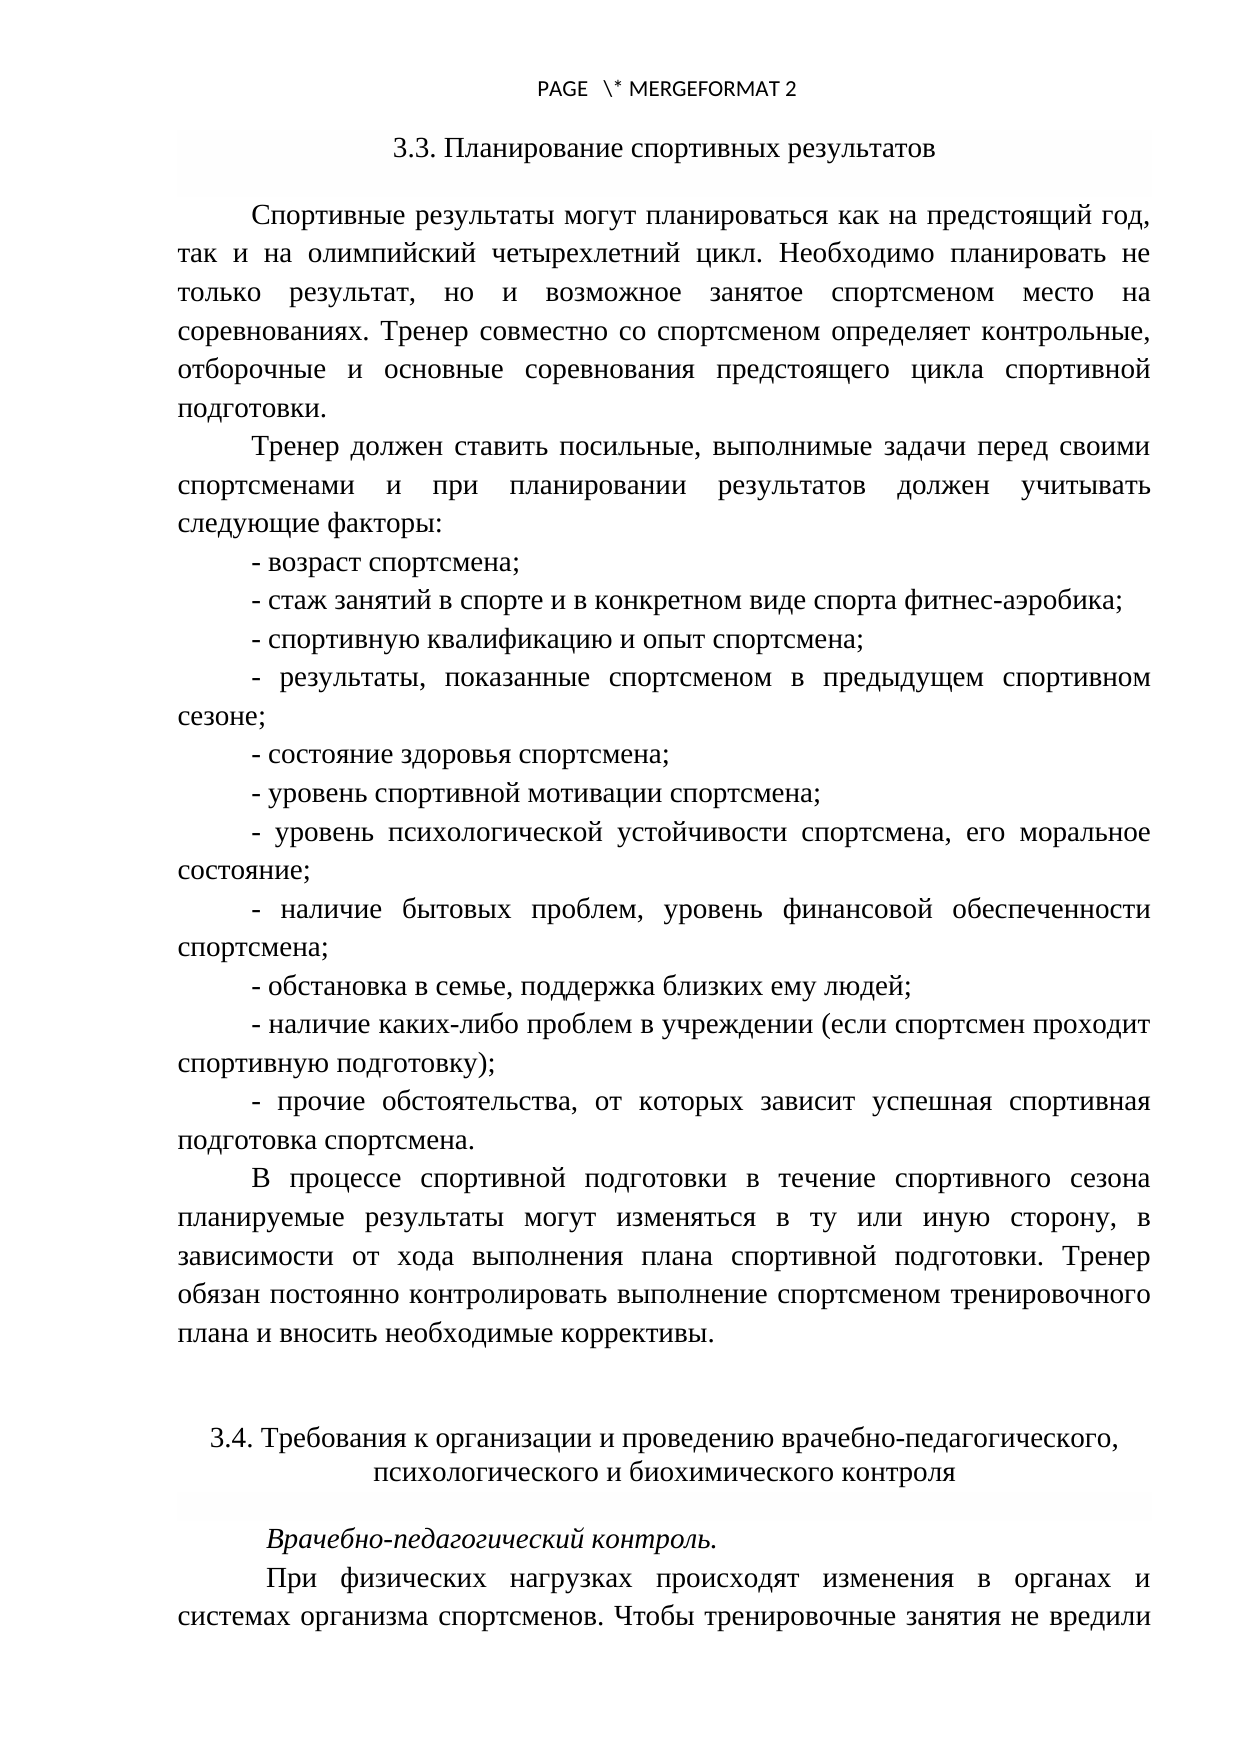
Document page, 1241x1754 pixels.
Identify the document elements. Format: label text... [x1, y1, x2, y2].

text - обстановка в семье, поддержка близких ему людей; [177, 968, 1152, 1001]
text - спортивную квалификацию и опыт спортсмена; [177, 621, 1152, 654]
text - результаты, показанные спортсменом в предыдущем спортивном сезоне; [177, 659, 1152, 732]
text 3.4. Требования к организации и проведению врачебно-педагогического, [177, 1420, 1152, 1454]
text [177, 1560, 1152, 1632]
text Врачебно-педагогический контроль. [177, 1521, 1152, 1555]
text - состояние здоровья спортсмена; [177, 737, 1152, 770]
text 3.3. Планирование спортивных результатов [177, 130, 1152, 163]
text - стаж занятий в спорте и в конкретном виде спорта фитнес-аэробика; [177, 582, 1152, 616]
text - наличие бытовых проблем, уровень финансовой обеспеченности спортсмена; [177, 891, 1152, 963]
text - уровень спортивной мотивации спортсмена; [177, 775, 1152, 809]
text Спортивные результаты могут планироваться как на предстоящий год, так и на олимпийский четырехлетний цикл. Необходимо планировать не только результат, но и возможное занятое спортсменом место на соревнованиях. Тренер совместно со спортсменом определяет контрольные, отборочные и основные соревнования предстоящего цикла спортивной подготовки. [177, 197, 1152, 423]
text - прочие обстоятельства, от которых зависит успешная спортивная подготовка спортсмена. [177, 1083, 1152, 1156]
text - уровень психологической устойчивости спортсмена, его моральное состояние; [177, 814, 1152, 886]
text - возраст спортсмена; [177, 544, 1152, 577]
text В процессе спортивной подготовки в течение спортивного сезона планируемые результаты могут изменяться в ту или иную сторону, в зависимости от хода выполнения плана спортивной подготовки. Тренер обязан постоянно контролировать выполнение спортсменом тренировочного плана и вносить необходимые коррективы. [177, 1161, 1152, 1348]
text психологического и биохимического контроля [177, 1454, 1152, 1487]
text Тренер должен ставить посильные, выполнимые задачи перед своими спортсменами и при планировании результатов должен учитывать следующие факторы: [177, 428, 1152, 539]
text - наличие каких-либо проблем в учреждении (если спортсмен проходит спортивную подготовку); [177, 1006, 1152, 1078]
